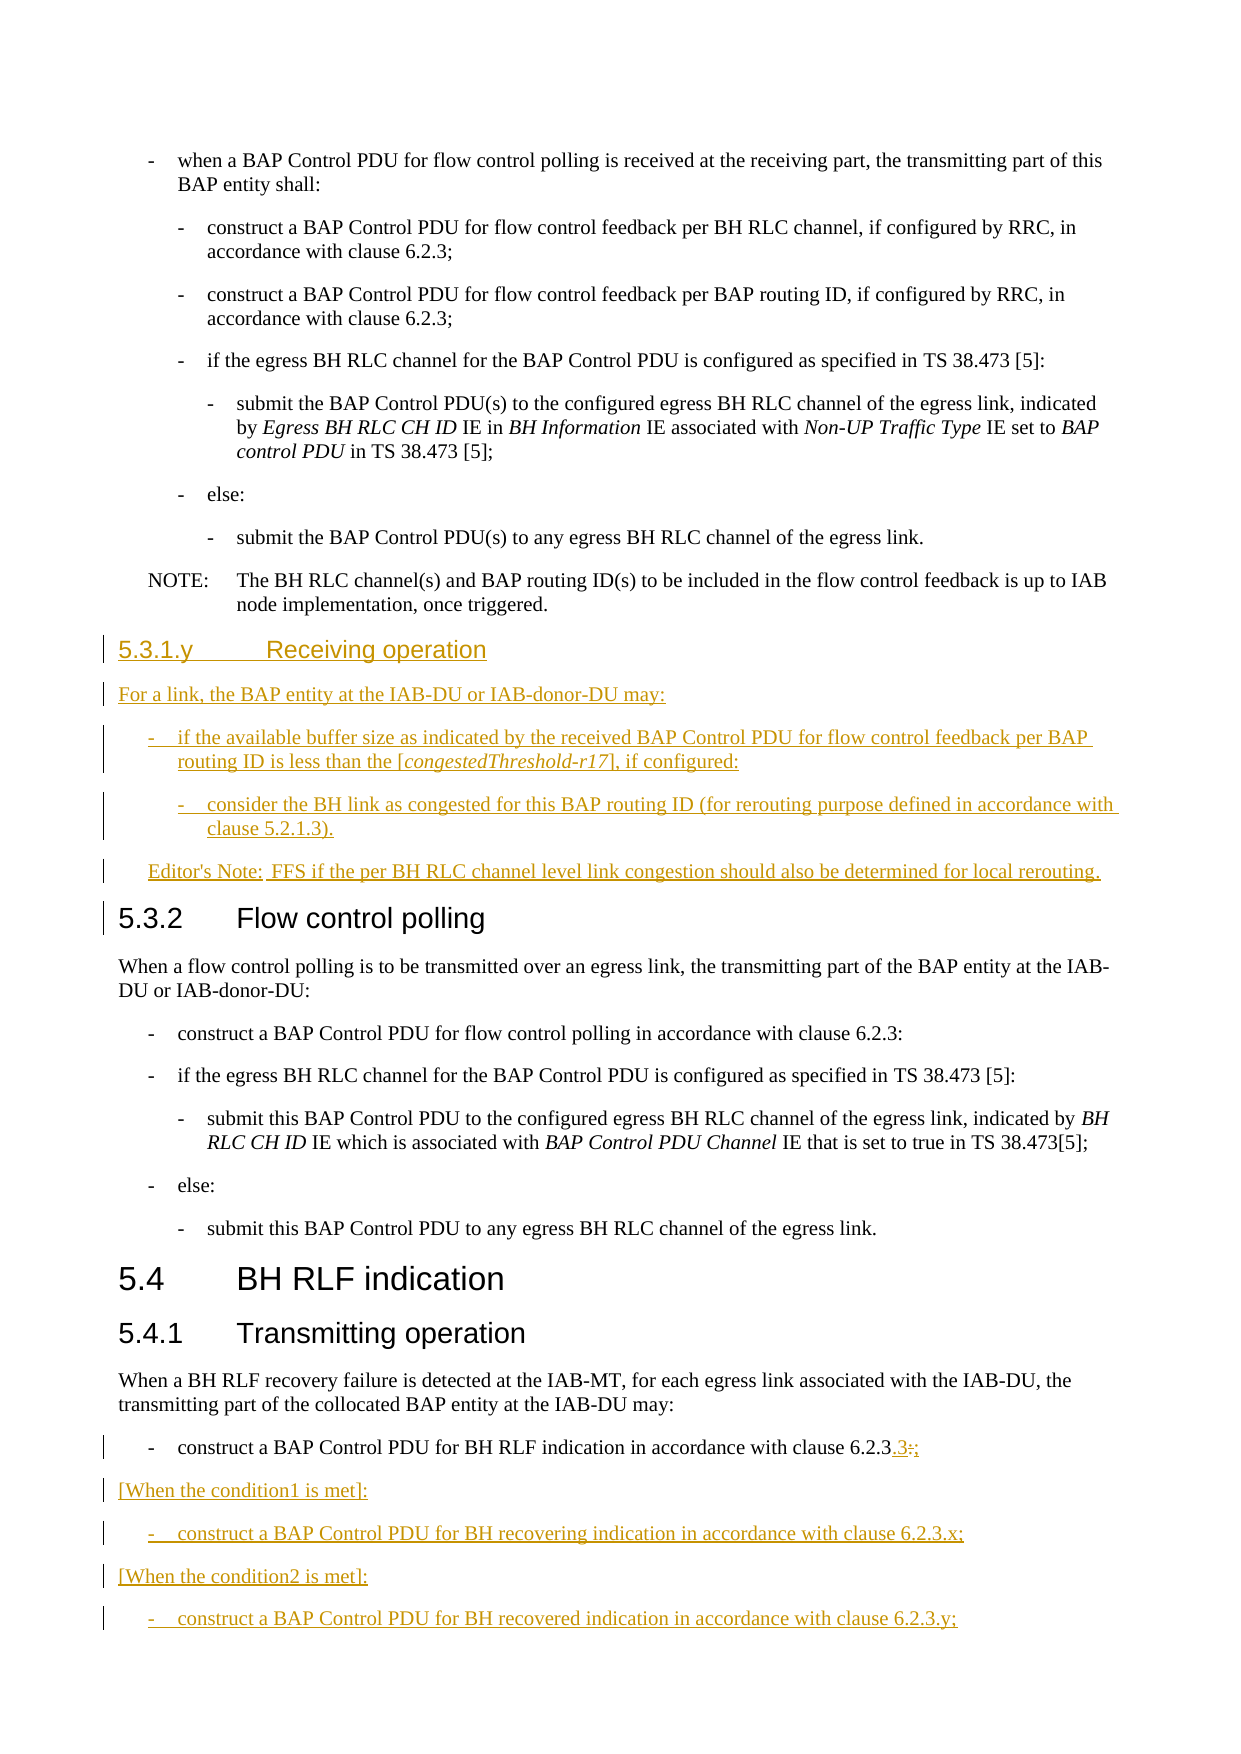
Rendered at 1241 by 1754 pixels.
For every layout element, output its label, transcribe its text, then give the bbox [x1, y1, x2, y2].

text When a BH RLF recovery failure is detected at the IAB-MT, for each egress link associated with the IAB-DU, the transmitting part of the collocated BAP entity at the IAB-DU may: [118, 1368, 1122, 1416]
text - submit this BAP Control PDU to the configured egress BH RLC channel of the egress link, indicated by BH RLC CH ID IE which is associated with BAP Control PDU Channel IE that is set to true in TS 38.473[5]; [177, 1106, 1122, 1154]
text - construct a BAP Control PDU for flow control feedback per BAP routing ID, if configured by RRC, in accordance with clause 6.2.3; [177, 281, 1122, 329]
text - construct a BAP Control PDU for BH RLF indication in accordance with clause 6.2.3 [148, 1435, 1122, 1459]
text - else: [177, 482, 1122, 506]
text - submit the BAP Control PDU(s) to any egress BH RLC channel of the egress link. [207, 525, 1122, 549]
text - if the egress BH RLC channel for the BAP Control PDU is configured as specified in TS 38.473 [5]: [177, 348, 1122, 372]
text - construct a BAP Control PDU for flow control polling in accordance with clause 6.2.3: [148, 1021, 1122, 1045]
text - construct a BAP Control PDU for flow control feedback per BH RLC channel, if configured by RRC, in accordance with clause 6.2.3; [177, 214, 1122, 263]
text - when a BAP Control PDU for flow control polling is received at the receiving part, the transmitting part of this BAP entity shall: [148, 148, 1122, 196]
text 5.3.2 Flow control polling [118, 901, 1122, 935]
text When a flow control polling is to be transmitted over an egress link, the transmitting part of the BAP entity at the IAB-DU or IAB-donor-DU: [118, 954, 1122, 1002]
text 5.4.1 Transmitting operation [118, 1316, 1122, 1349]
text - submit the BAP Control PDU(s) to the configured egress BH RLC channel of the egress link, indicated by Egress BH RLC CH ID IE in BH Information IE associated with Non-UP Traffic Type IE set to BAP control PDU in TS 38.473 [5]; [207, 391, 1122, 463]
text - else: [148, 1173, 1122, 1197]
text - submit this BAP Control PDU to any egress BH RLC channel of the egress link. [177, 1216, 1122, 1240]
text - if the egress BH RLC channel for the BAP Control PDU is configured as specified in TS 38.473 [5]: [148, 1063, 1122, 1087]
text 5.4 BH RLF indication [118, 1259, 1122, 1297]
text NOTE: The BH RLC channel(s) and BAP routing ID(s) to be included in the flow control feedback is up to IAB node implementation, once triggered. [148, 568, 1122, 616]
